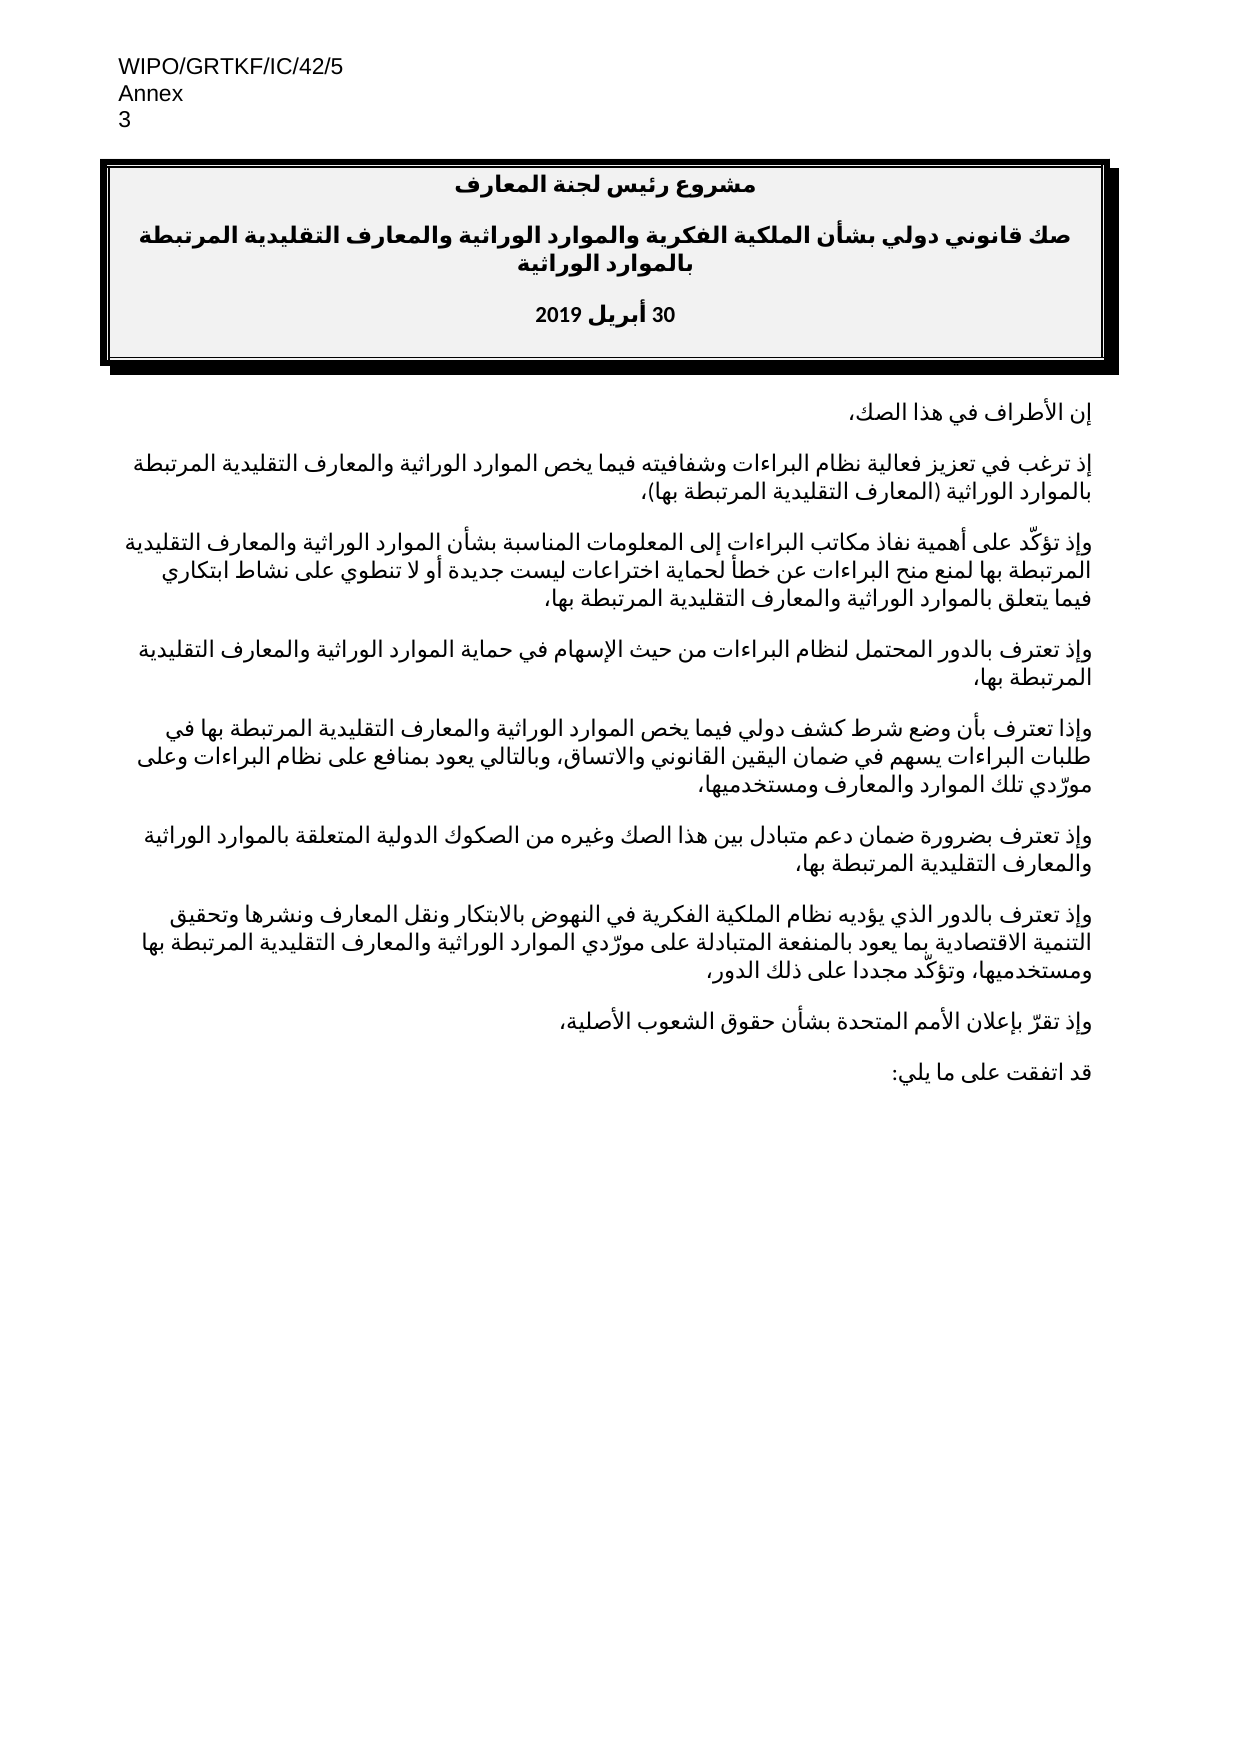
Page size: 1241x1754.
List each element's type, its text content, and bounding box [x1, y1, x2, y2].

text وإذ تقرّ بإعلان الأمم المتحدة بشأن حقوق الشعوب الأصلية، [118, 1007, 1092, 1035]
text وإذ تؤكّد على أهمية نفاذ مكاتب البراءات إلى المعلومات المناسبة بشأن الموارد الوراثية والمعارف التقليدية المرتبطة بها لمنع منح البراءات عن خطأ لحماية اختراعات ليست جديدة أو لا تنطوي على نشاط ابتكاري فيما يتعلق بالموارد الوراثية والمعارف التقليدية المرتبطة بها، [118, 528, 1092, 612]
text وإذ تعترف بضرورة ضمان دعم متبادل بين هذا الصك وغيره من الصكوك الدولية المتعلقة بالموارد الوراثية والمعارف التقليدية المرتبطة بها، [118, 821, 1092, 877]
text إن الأطراف في هذا الصك، [118, 398, 1092, 426]
text مشروع رئيس لجنة المعارف [110, 168, 1101, 198]
text 30 أبريل 2019 [110, 288, 1101, 357]
text قد اتفقت على ما يلي: [118, 1058, 1092, 1086]
text وإذ تعترف بالدور المحتمل لنظام البراءات من حيث الإسهام في حماية الموارد الوراثية والمعارف التقليدية المرتبطة بها، [118, 635, 1092, 691]
text وإذ تعترف بالدور الذي يؤديه نظام الملكية الفكرية في النهوض بالابتكار ونقل المعارف ونشرها وتحقيق التنمية الاقتصادية بما يعود بالمنفعة المتبادلة على مورّدي الموارد الوراثية والمعارف التقليدية المرتبطة بها ومستخدميها، وتؤكّد مجددا على ذلك الدور، [118, 900, 1092, 984]
text صك قانوني دولي بشأن الملكية الفكرية والموارد الوراثية والمعارف التقليدية المرتبطة بالموارد الوراثية [110, 209, 1101, 277]
text إذ ترغب في تعزيز فعالية نظام البراءات وشفافيته فيما يخص الموارد الوراثية والمعارف التقليدية المرتبطة بالموارد الوراثية (المعارف التقليدية المرتبطة بها)، [118, 449, 1092, 505]
text وإذا تعترف بأن وضع شرط كشف دولي فيما يخص الموارد الوراثية والمعارف التقليدية المرتبطة بها في طلبات البراءات يسهم في ضمان اليقين القانوني والاتساق، وبالتالي يعود بمنافع على نظام البراءات وعلى مورّدي تلك الموارد والمعارف ومستخدميها، [118, 714, 1092, 798]
